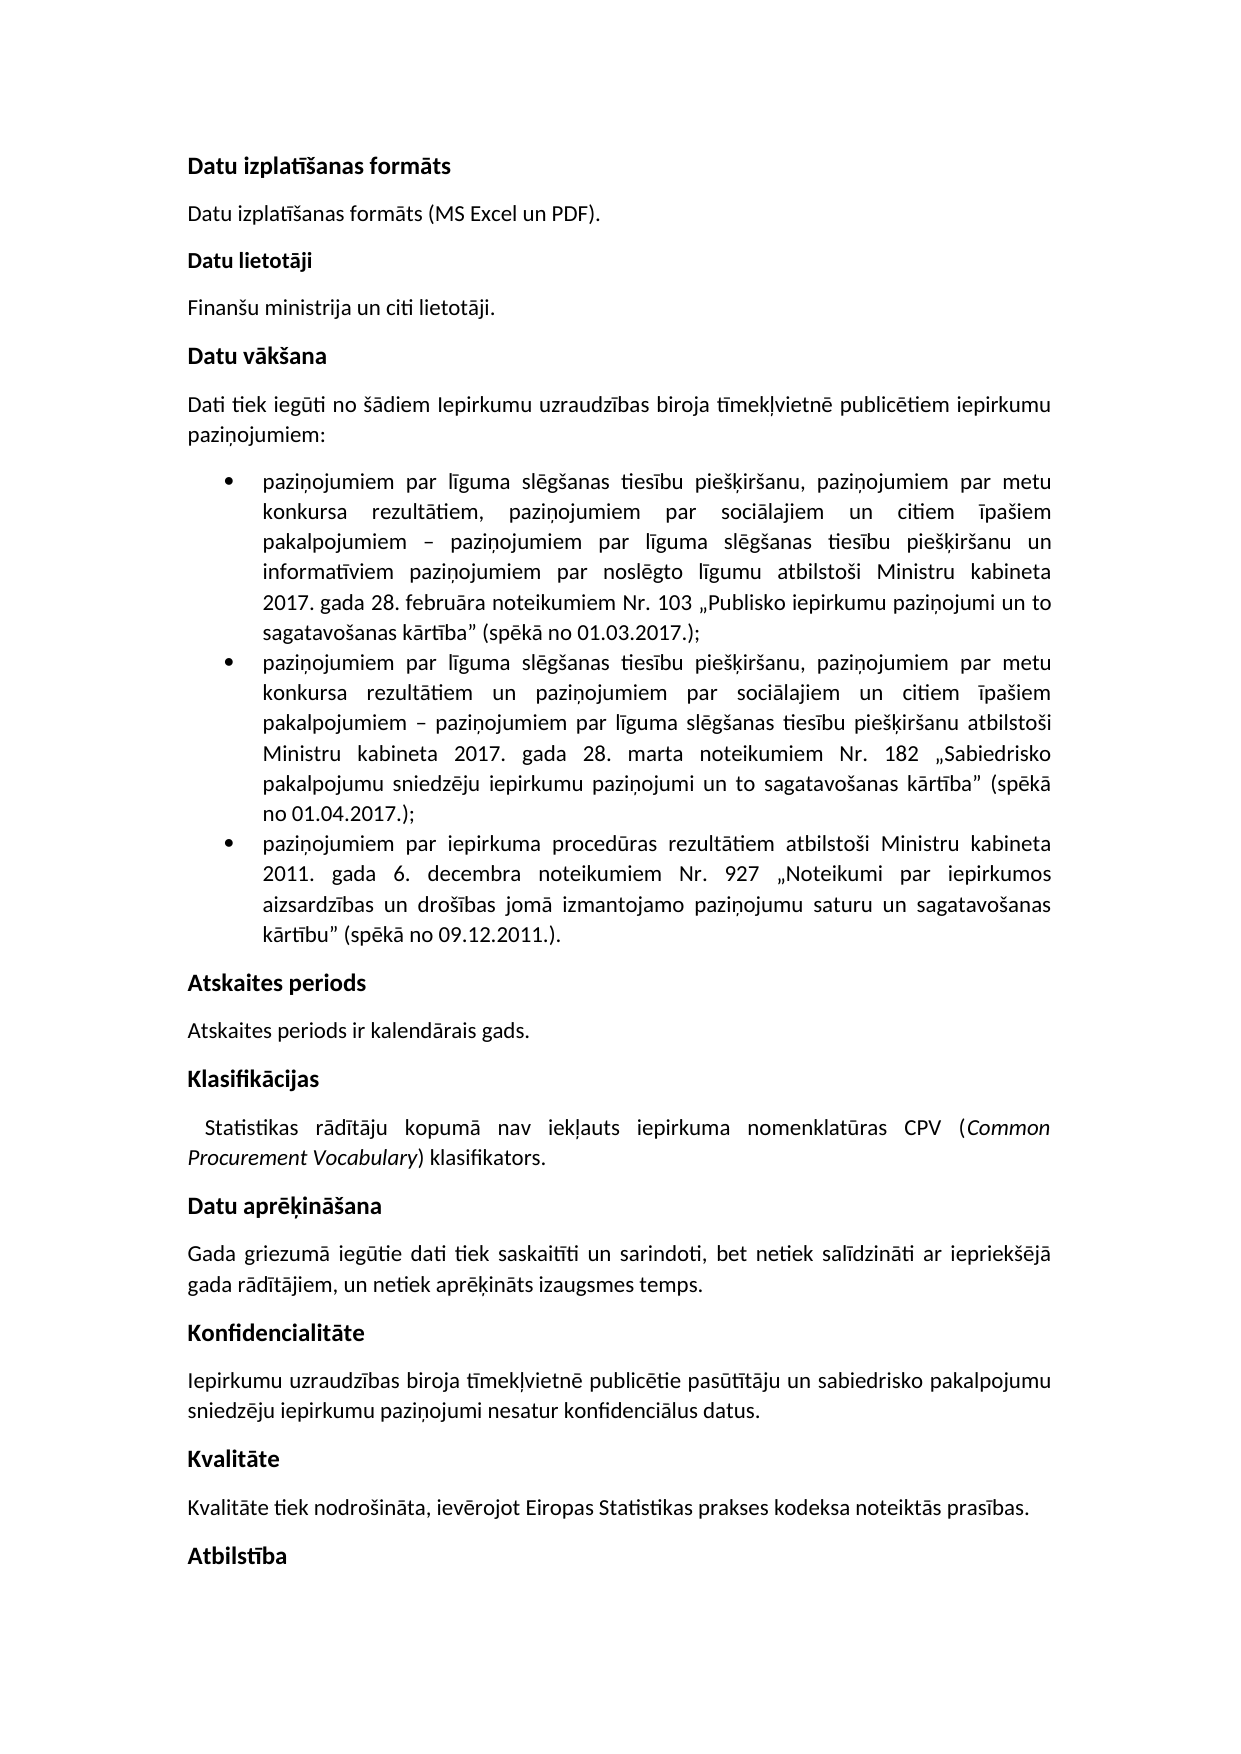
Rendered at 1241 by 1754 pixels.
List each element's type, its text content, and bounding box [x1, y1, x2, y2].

text Konfidencialitāte [187, 1317, 1053, 1347]
text Datu izplatīšanas formāts (MS Excel un PDF). [187, 199, 1053, 228]
text Statistikas rādītāju kopumā nav iekļauts iepirkuma nomenklatūras CPV (Common Procurement Vocabulary) klasifikators. [187, 1113, 1053, 1171]
text Datu izplatīšanas formāts [187, 150, 1053, 181]
text Atskaites periods ir kalendārais gads. [187, 1016, 1053, 1044]
text Atskaites periods [187, 967, 1053, 997]
text Datu aprēķināšana [187, 1190, 1053, 1221]
text Dati tiek iegūti no šādiem Iepirkumu uzraudzības biroja tīmekļvietnē publicētiem iepirkumu paziņojumiem: [187, 390, 1053, 448]
text Gada griezumā iegūtie dati tiek saskaitīti un sarindoti, bet netiek salīdzināti ar iepriekšējā gada rādītājiem, un netiek aprēķināts izaugsmes temps. [187, 1239, 1053, 1298]
text Kvalitāte [187, 1443, 1053, 1474]
list paziņojumiem par iepirkuma procedūras rezultātiem atbilstoši Ministru kabineta 2011. gada 6. decembra noteikumiem Nr. 927 „Noteikumi par iepirkumos aizsardzības un drošības jomā izmantojamo paziņojumu saturu un sagatavošanas kārtību” (spēkā no 09.12.2011.). [225, 829, 1053, 948]
text Atbilstība [187, 1540, 1053, 1570]
text Kvalitāte tiek nodrošināta, ievērojot Eiropas Statistikas prakses kodeksa noteiktās prasības. [187, 1493, 1053, 1521]
list paziņojumiem par līguma slēgšanas tiesību piešķiršanu, paziņojumiem par metu konkursa rezultātiem un paziņojumiem par sociālajiem un citiem īpašiem pakalpojumiem – paziņojumiem par līguma slēgšanas tiesību piešķiršanu atbilstoši Ministru kabineta 2017. gada 28. marta noteikumiem Nr. 182 „Sabiedrisko pakalpojumu sniedzēju iepirkumu paziņojumi un to sagatavošanas kārtība” (spēkā no 01.04.2017.); [225, 648, 1053, 827]
text Datu vākšana [187, 340, 1053, 371]
text Iepirkumu uzraudzības biroja tīmekļvietnē publicētie pasūtītāju un sabiedrisko pakalpojumu sniedzēju iepirkumu paziņojumi nesatur konfidenciālus datus. [187, 1366, 1053, 1424]
text Klasifikācijas [187, 1063, 1053, 1094]
text Datu lietotāji [187, 246, 1053, 274]
text Finanšu ministrija un citi lietotāji. [187, 293, 1053, 321]
list paziņojumiem par līguma slēgšanas tiesību piešķiršanu, paziņojumiem par metu konkursa rezultātiem, paziņojumiem par sociālajiem un citiem īpašiem pakalpojumiem – paziņojumiem par līguma slēgšanas tiesību piešķiršanu un informatīviem paziņojumiem par noslēgto līgumu atbilstoši Ministru kabineta 2017. gada 28. februāra noteikumiem Nr. 103 „Publisko iepirkumu paziņojumi un to sagatavošanas kārtība” (spēkā no 01.03.2017.); [225, 467, 1053, 646]
